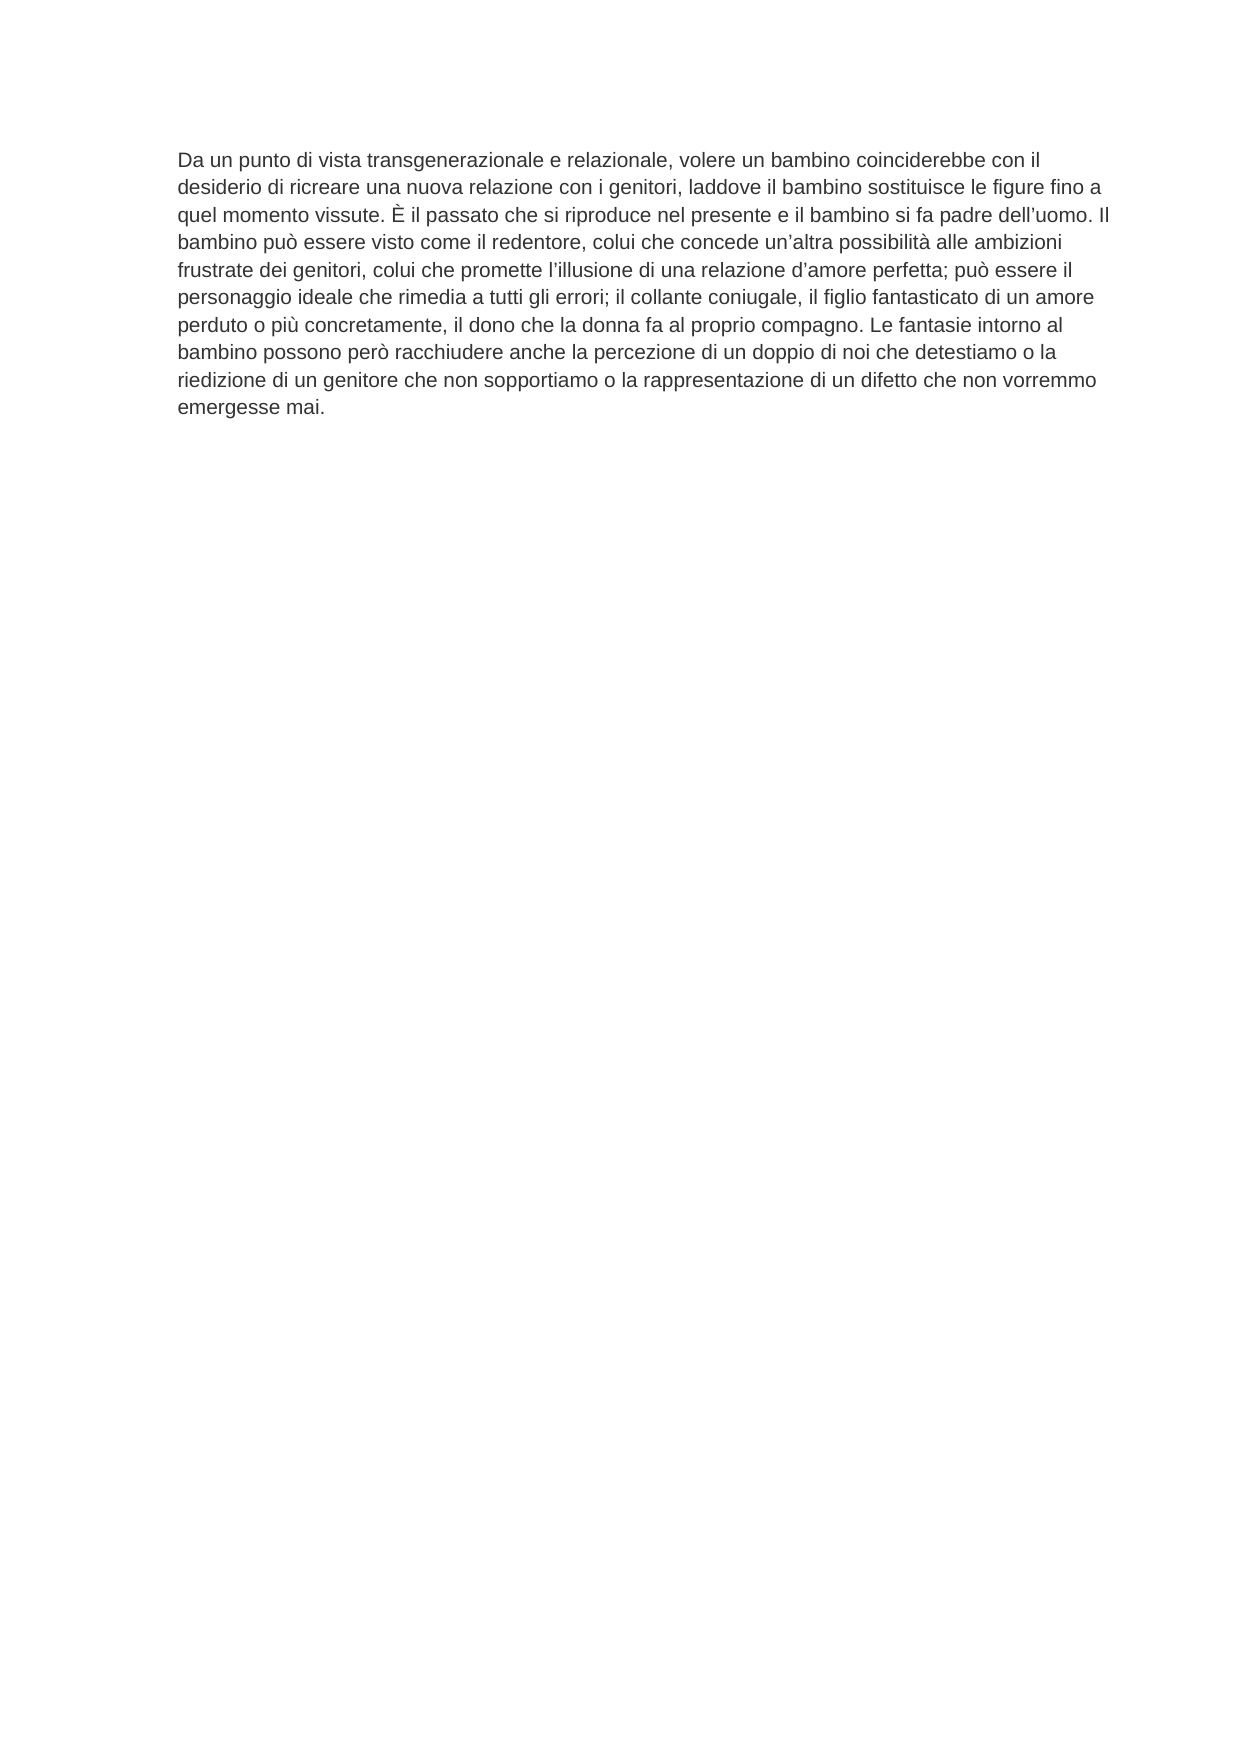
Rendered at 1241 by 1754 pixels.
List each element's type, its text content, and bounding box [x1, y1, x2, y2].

text Da un punto di vista transgenerazionale e relazionale, volere un bambino coinciderebbe con il desiderio di ricreare una nuova relazione con i genitori, laddove il bambino sostituisce le figure fino a quel momento vissute. È il passato che si riproduce nel presente e il bambino si fa padre dell’uomo. Il bambino può essere visto come il redentore, colui che concede un’altra possibilità alle ambizioni frustrate dei genitori, colui che promette l’illusione di una relazione d’amore perfetta; può essere il personaggio ideale che rimedia a tutti gli errori; il collante coniugale, il figlio fantasticato di un amore perduto o più concretamente, il dono che la donna fa al proprio compagno. Le fantasie intorno al bambino possono però racchiudere anche la percezione di un doppio di noi che detestiamo o la riedizione di un genitore che non sopportiamo o la rappresentazione di un difetto che non vorremmo emergesse mai. [177, 148, 1122, 419]
